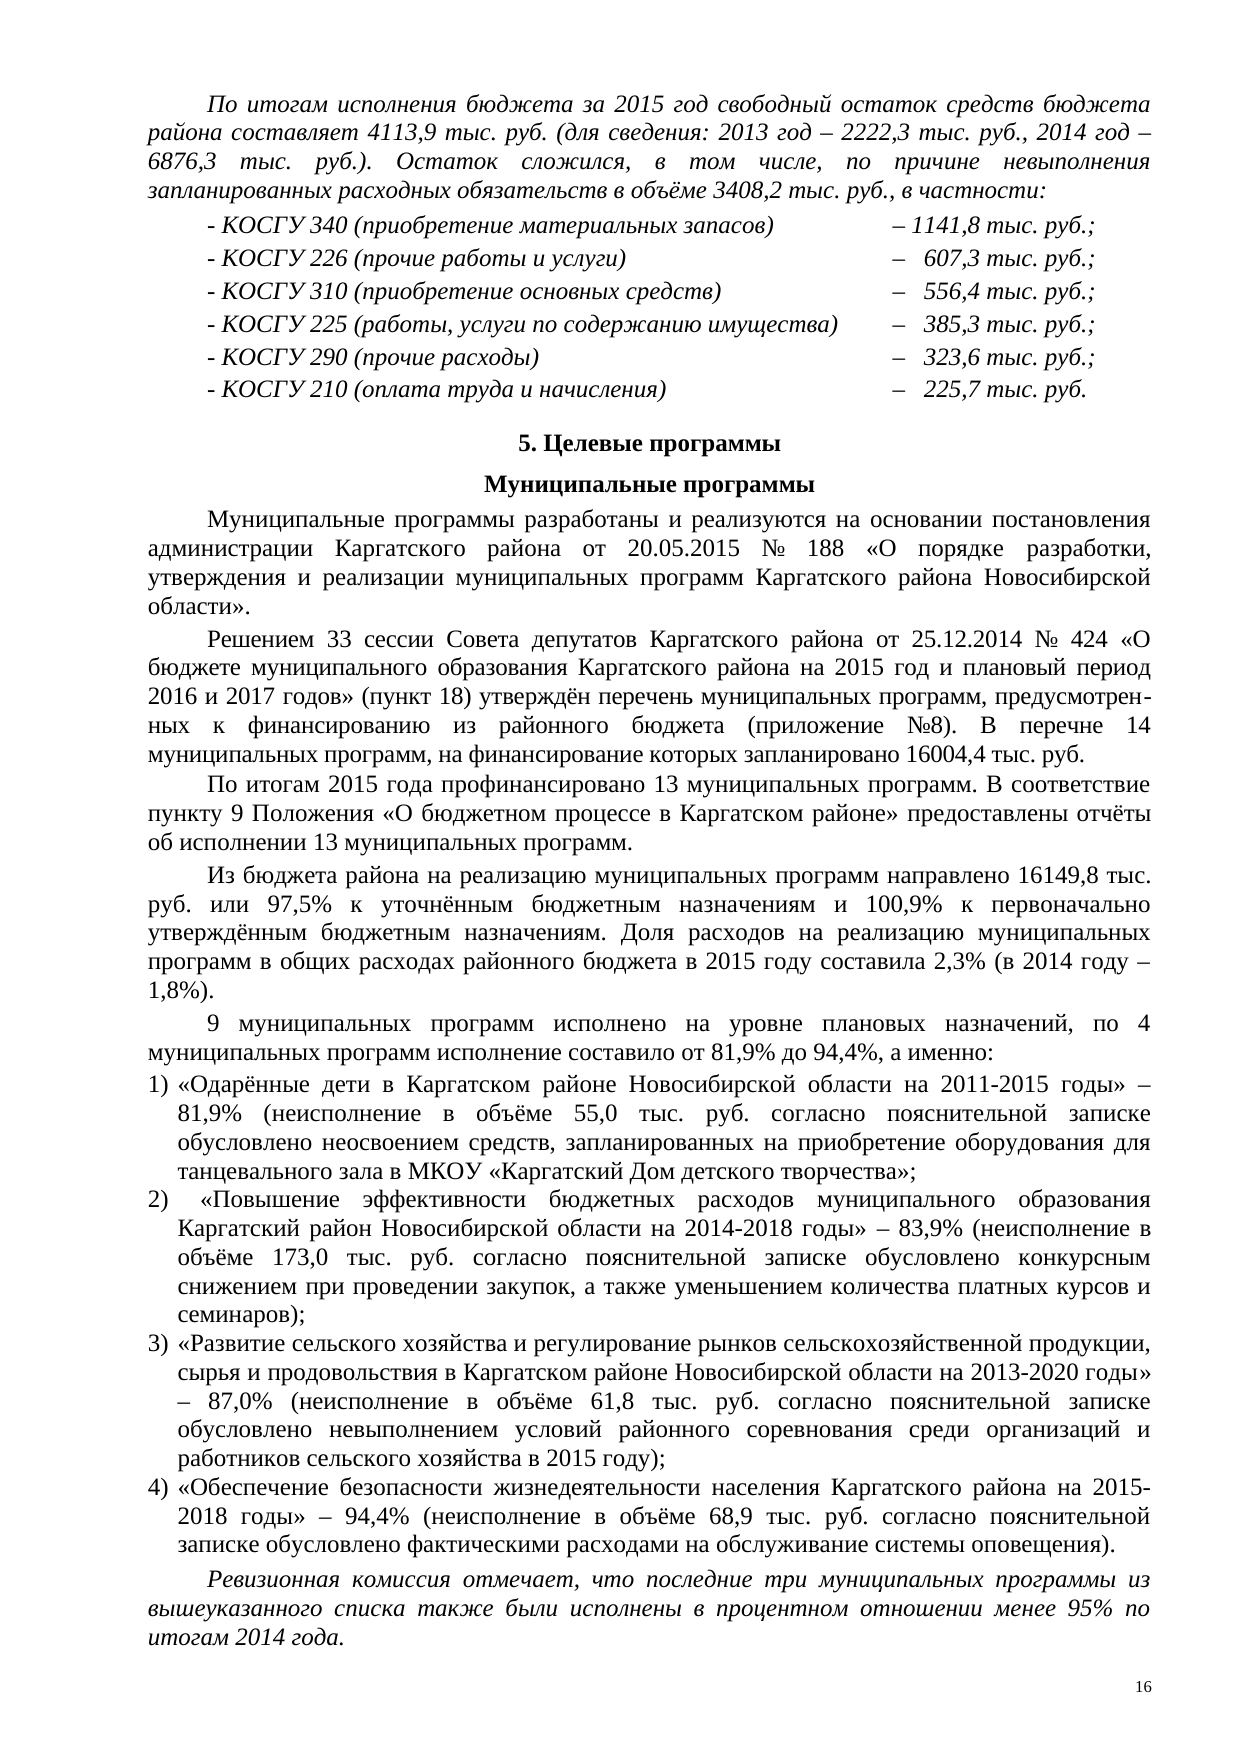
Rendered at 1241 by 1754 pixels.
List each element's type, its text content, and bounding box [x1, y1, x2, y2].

list «Повышение эффективности бюджетных расходов муниципального образования Каргатский район Новосибирской области на 2014-2018 годы» – 83,9% (неисполнение в объёме 173,0 тыс. руб. согласно пояснительной записке обусловлено конкурсным снижением при проведении закупок, а также уменьшением количества платных курсов и семинаров); [148, 1184, 1152, 1328]
text По итогам исполнения бюджета за 2015 год свободный остаток средств бюджета района составляет 4113,9 тыс. руб. (для сведения: 2013 год – 2222,3 тыс. руб., 2014 год – 6876,3 тыс. руб.). Остаток сложился, в том числе, по причине невыполнения запланированных расходных обязательств в объёме 3408,2 тыс. руб., в частности: [148, 89, 1152, 204]
text - КОСГУ 210 (оплата труда и начисления) – 225,7 тыс. руб. [148, 374, 1152, 403]
list «Одарённые дети в Каргатском районе Новосибирской области на 2011-2015 годы» – 81,9% (неисполнение в объёме 55,0 тыс. руб. согласно пояснительной записке обусловлено неосвоением средств, запланированных на приобретение оборудования для танцевального зала в МКОУ «Каргатский Дом детского творчества»; [148, 1069, 1152, 1184]
text По итогам 2015 года профинансировано 13 муниципальных программ. В соответствие пункту 9 Положения «О бюджетном процессе в Каргатском районе» предоставлены отчёты об исполнении 13 муниципальных программ. [148, 769, 1152, 856]
text 9 муниципальных программ исполнено на уровне плановых назначений, по 4 муниципальных программ исполнение составило от 81,9% до 94,4%, а именно: [148, 1008, 1152, 1065]
list «Обеспечение безопасности жизнедеятельности населения Каргатского района на 2015-2018 годы» – 94,4% (неисполнение в объёме 68,9 тыс. руб. согласно пояснительной записке обусловлено фактическими расходами на обслуживание системы оповещения). [148, 1472, 1152, 1558]
list «Развитие сельского хозяйства и регулирование рынков сельскохозяйственной продукции, сырья и продовольствия в Каргатском районе Новосибирской области на 2013-2020 годы» – 87,0% (неисполнение в объёме 61,8 тыс. руб. согласно пояснительной записке обусловлено невыполнением условий районного соревнования среди организаций и работников сельского хозяйства в 2015 году); [148, 1328, 1152, 1472]
list Муниципальные программы разработаны и реализуются на основании постановления администрации Каргатского района от 20.05.2015 № 188 «О порядке разработки, утверждения и реализации муниципальных программ Каргатского района Новосибирской области». [148, 504, 1152, 619]
text - КОСГУ 225 (работы, услуги по содержанию имущества) – 385,3 тыс. руб.; [148, 309, 1152, 337]
text - КОСГУ 226 (прочие работы и услуги) – 607,3 тыс. руб.; [148, 243, 1152, 272]
text Муниципальные программы [148, 469, 1152, 498]
list Ревизионная комиссия отмечает, что последние три муниципальных программы из вышеуказанного списка также были исполнены в процентном отношении менее 95% по итогам 2014 года. [148, 1564, 1152, 1651]
text Решением 33 сессии Совета депутатов Каргатского района от 25.12.2014 № 424 «О бюджете муниципального образования Каргатского района на 2015 год и плановый период 2016 и 2017 годов» (пункт 18) утверждён перечень муниципальных программ, предусмотренных к финансированию из районного бюджета (приложение №8). В перечне 14 муниципальных программ, на финансирование которых запланировано 16004,4 тыс. руб. [148, 624, 1152, 767]
text - КОСГУ 340 (приобретение материальных запасов) – 1141,8 тыс. руб.; [148, 210, 1152, 239]
text - КОСГУ 290 (прочие расходы) – 323,6 тыс. руб.; [148, 342, 1152, 370]
text 5. Целевые программы [148, 428, 1152, 457]
text - КОСГУ 310 (приобретение основных средств) – 556,4 тыс. руб.; [148, 276, 1152, 304]
text Из бюджета района на реализацию муниципальных программ направлено 16149,8 тыс. руб. или 97,5% к уточнённым бюджетным назначениям и 100,9% к первоначально утверждённым бюджетным назначениям. Доля расходов на реализацию муниципальных программ в общих расходах районного бюджета в 2015 году составила 2,3% (в 2014 году – 1,8%). [148, 860, 1152, 1004]
